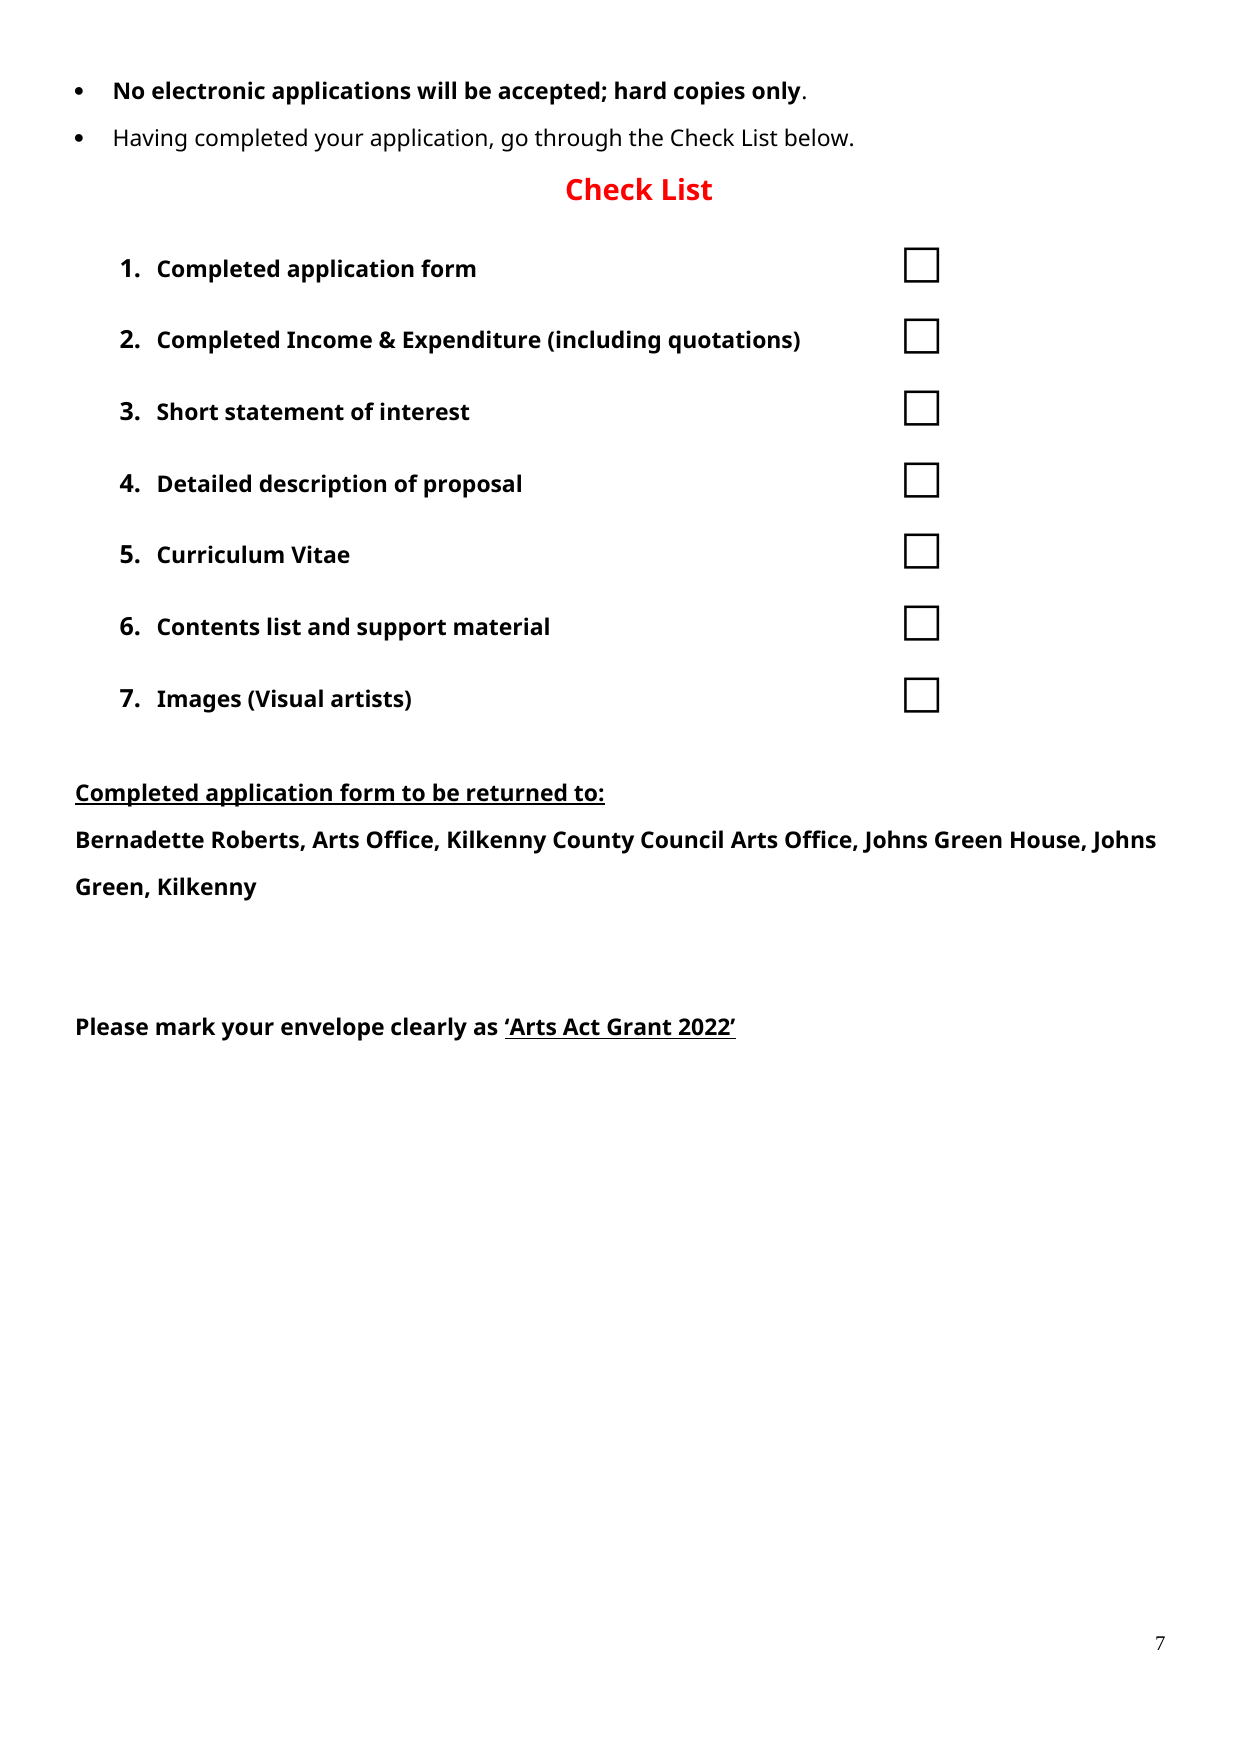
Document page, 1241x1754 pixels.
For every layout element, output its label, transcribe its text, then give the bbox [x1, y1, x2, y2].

list Curriculum Vitae □ [119, 515, 1165, 577]
list Contents list and support material □ [119, 587, 1165, 649]
title Bernadette Roberts, Arts Office, Kilkenny County Council Arts Office, Johns Green House, Johns Green, Kilkenny [75, 824, 1165, 902]
text Check List [112, 169, 1165, 208]
list Short statement of interest □ [119, 372, 1165, 434]
text Completed application form to be returned to: [75, 777, 1165, 808]
list Detailed description of proposal □ [119, 443, 1165, 506]
list Images (Visual artists) □ [119, 658, 1165, 721]
list Completed Income & Expenditure (including quotations) □ [119, 300, 1165, 362]
list No electronic applications will be accepted; hard copies only. [75, 75, 1165, 106]
list Completed application form □ [119, 228, 1165, 291]
text Please mark your envelope clearly as ‘Arts Act Grant 2022’ [75, 1011, 1165, 1042]
list Having completed your application, go through the Check List below. [75, 122, 1165, 153]
